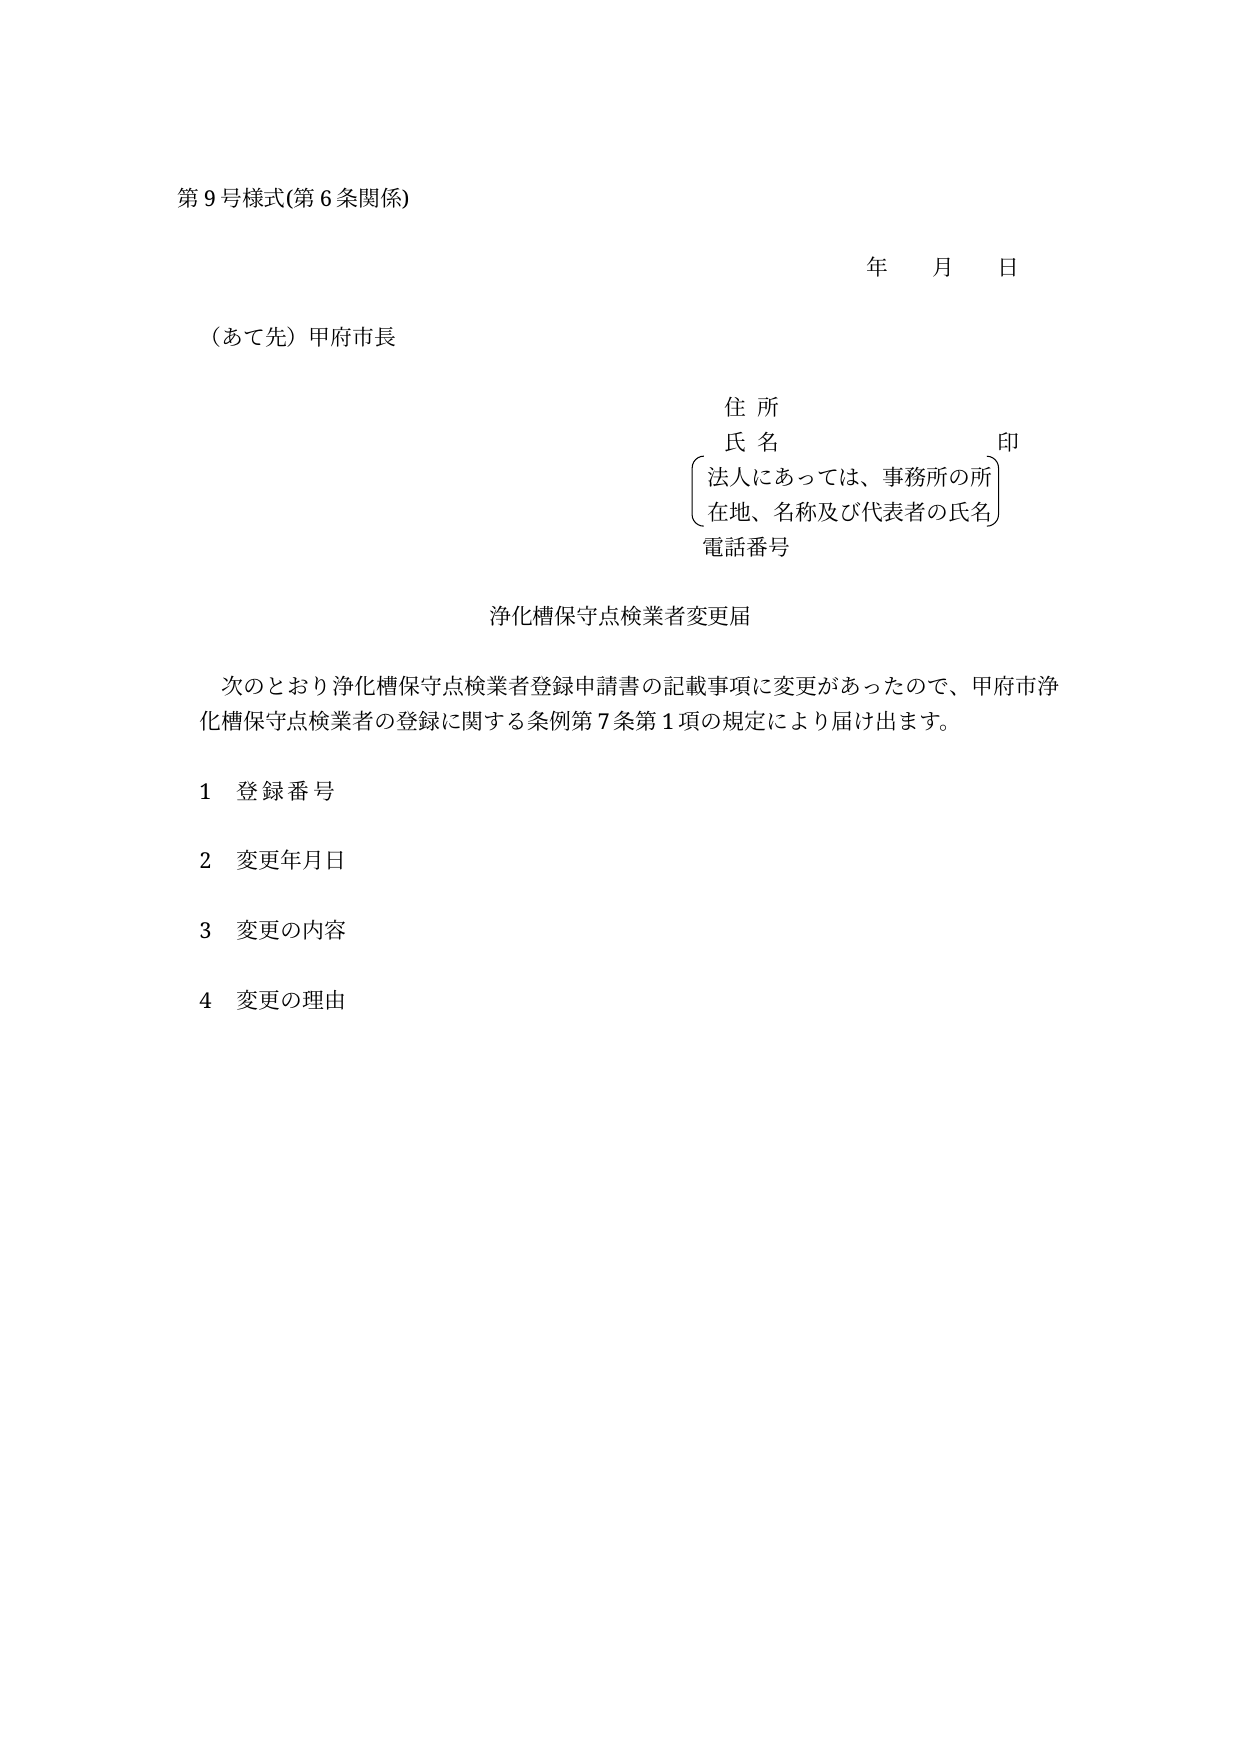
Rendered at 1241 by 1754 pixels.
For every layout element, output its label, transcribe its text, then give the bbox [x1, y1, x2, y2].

list 変更年月日 [199, 842, 1063, 877]
text 氏名 印 [177, 423, 1019, 458]
list 登録番号 [199, 772, 1063, 807]
text 第9号様式(第6条関係) [177, 179, 1063, 214]
text 住所 [118, 388, 779, 423]
text 浄化槽保守点検業者変更届 [177, 598, 1063, 633]
text 法人にあっては、事務所の所在地、名称及び代表者の氏名 [702, 458, 997, 528]
text 電話番号 [702, 528, 997, 563]
list 変更の内容 [199, 912, 1063, 947]
text （あて先）甲府市長 [177, 319, 1063, 353]
text 年 月 日 [177, 249, 1019, 284]
text 次のとおり浄化槽保守点検業者登録申請書の記載事項に変更があったので、甲府市浄化槽保守点検業者の登録に関する条例第7条第1項の規定により届け出ます。 [177, 668, 1063, 737]
list 変更の理由 [199, 982, 1063, 1017]
